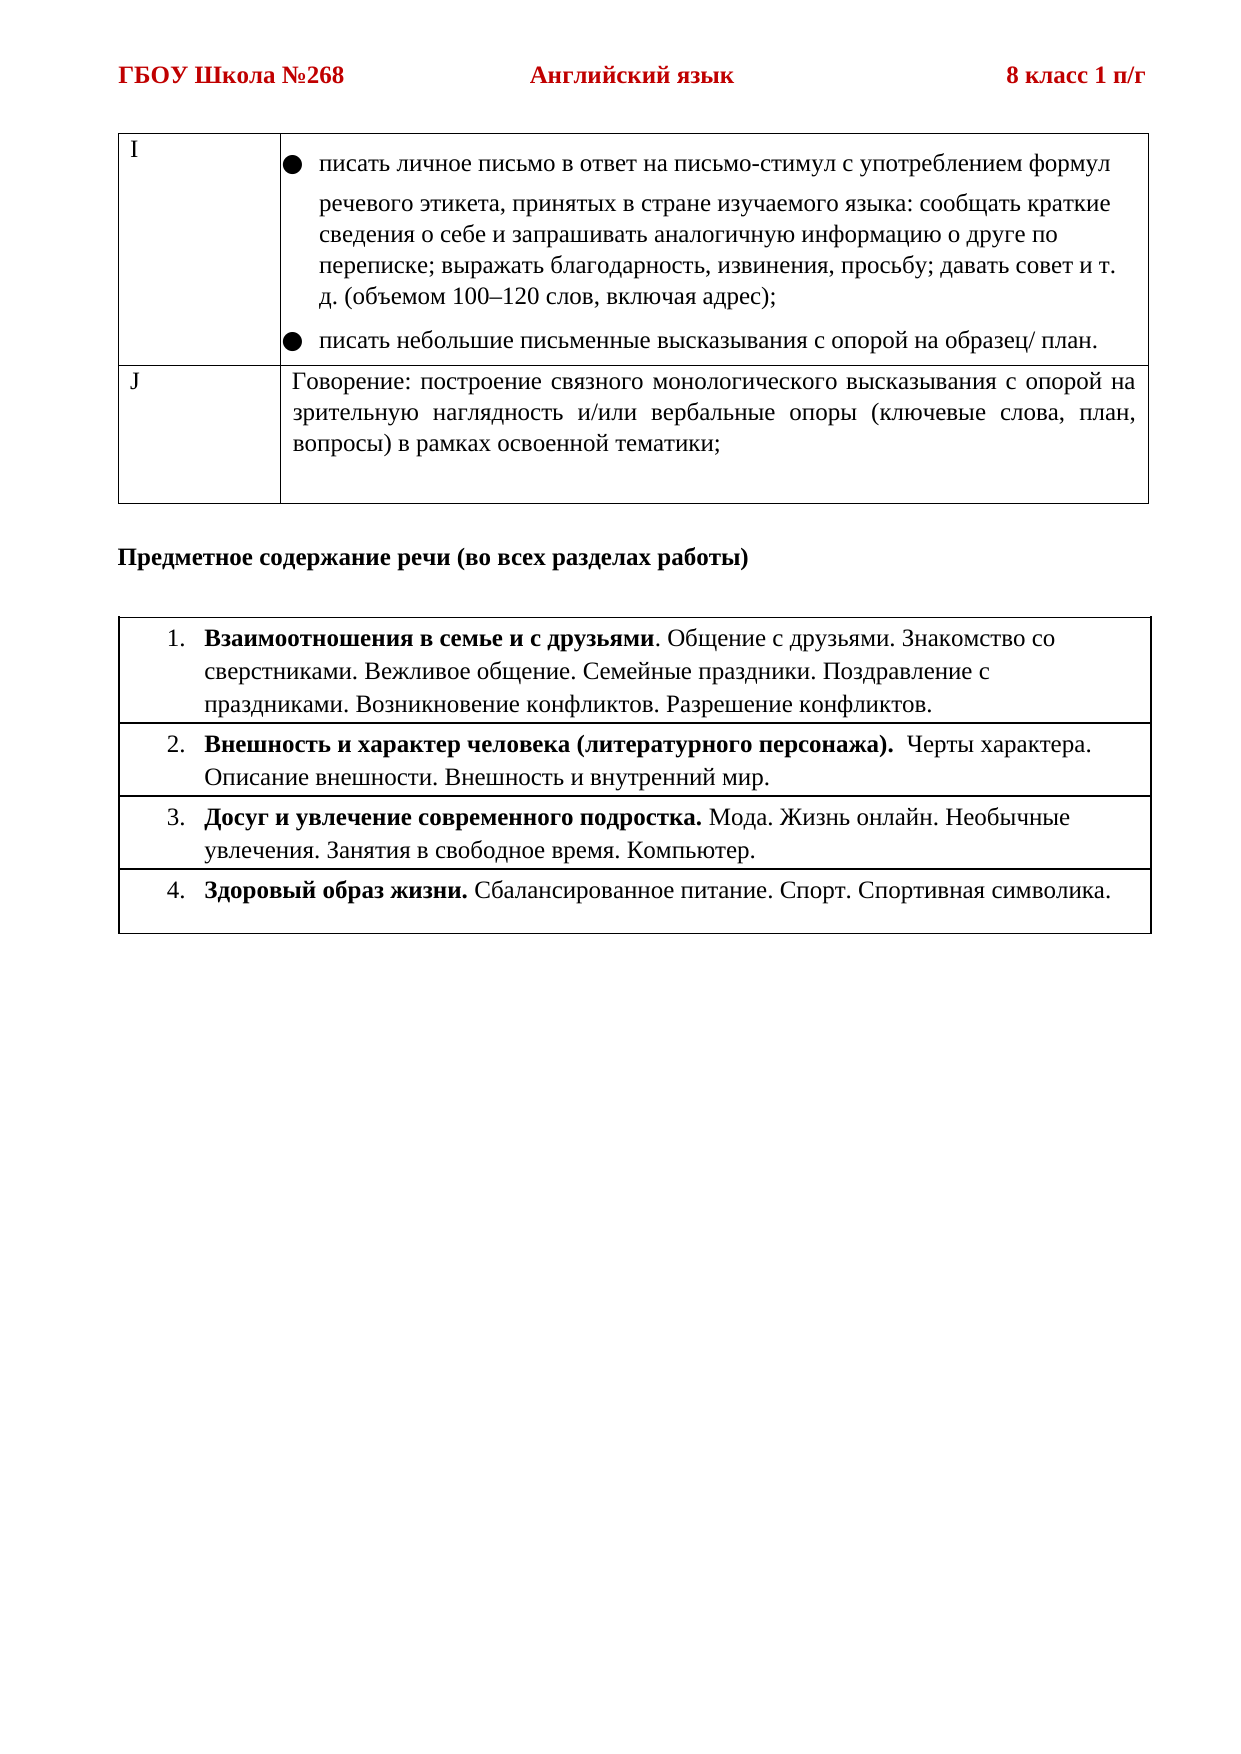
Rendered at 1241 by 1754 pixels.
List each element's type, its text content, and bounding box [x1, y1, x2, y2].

table_cell I [119, 134, 280, 365]
table_header Взаимоотношения в семье и с друзьями. Общение с друзьями. Знакомство со сверстниками. Вежливое общение. Семейные праздники. Поздравление с праздниками. Возникновение конфликтов. Разрешение конфликтов. [120, 618, 1150, 722]
table_cell Говорение: построение связного монологического высказывания с опорой на зрительную наглядность и/или вербальные опоры (ключевые слова, план, вопросы) в рамках освоенной тематики; [281, 366, 1148, 503]
text Предметное содержание речи (во всех разделах работы) [117, 542, 1152, 571]
table_cell Здоровый образ жизни. Сбалансированное питание. Спорт. Спортивная символика. [120, 870, 1150, 933]
table_cell J [119, 366, 280, 503]
table_cell писать личное письмо в ответ на письмо-стимул с употреблением формул речевого этикета, принятых в стране изучаемого языка: сообщать краткие сведения о себе и запрашивать аналогичную информацию о друге по переписке; выражать благодарность, извинения, просьбу; давать совет и т. д. (объемом 100–120 слов, включая адрес); писать небольшие письменные высказывания с опорой на образец/ план. [281, 134, 1148, 365]
table_cell Внешность и характер человека (литературного персонажа). Черты характера. Описание внешности. Внешность и внутренний мир. [120, 724, 1150, 795]
table_cell Досуг и увлечение современного подростка. Мода. Жизнь онлайн. Необычные увлечения. Занятия в свободное время. Компьютер. [120, 797, 1150, 868]
